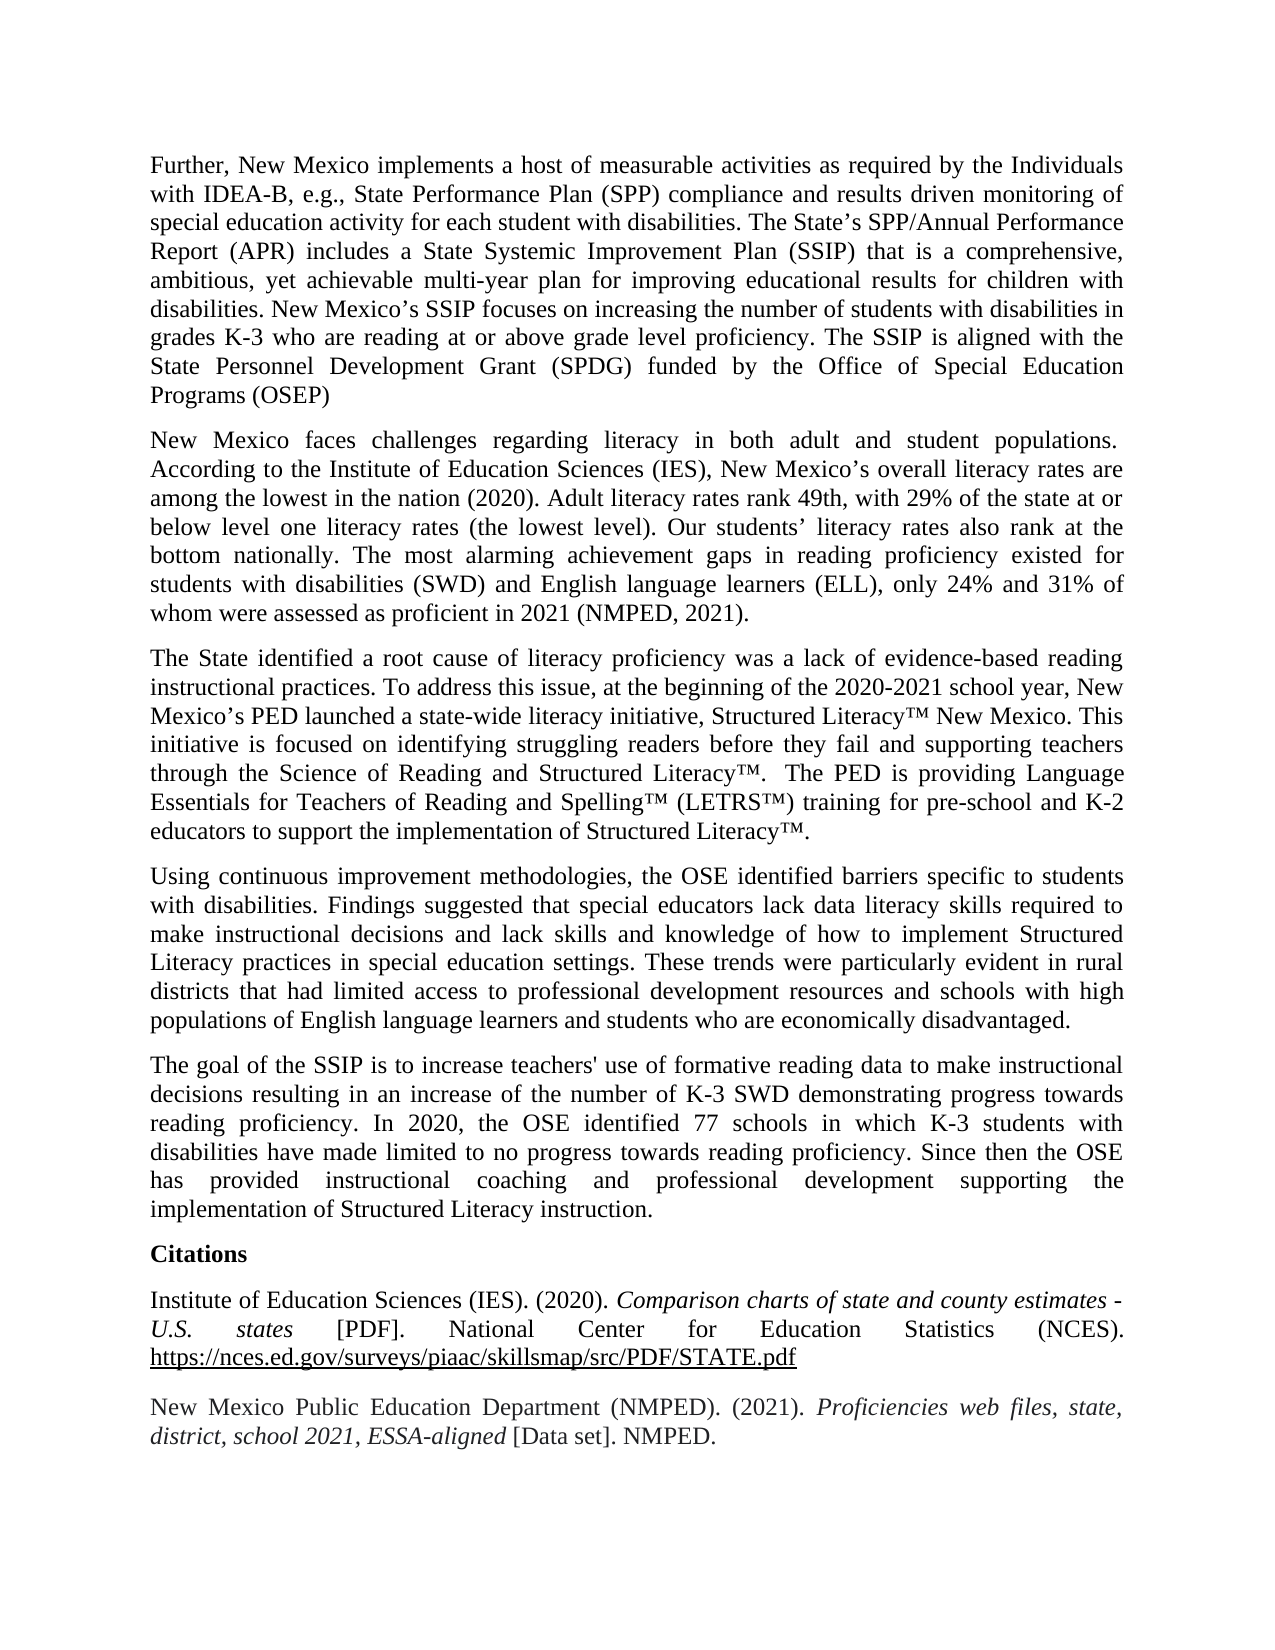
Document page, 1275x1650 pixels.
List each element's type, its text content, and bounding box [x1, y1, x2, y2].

text The goal of the SSIP is to increase teachers' use of formative reading data to make instructional decisions resulting in an increase of the number of K-3 SWD demonstrating progress towards reading proficiency. In 2020, the OSE identified 77 schools in which K-3 students with disabilities have made limited to no progress towards reading proficiency. Since then the OSE has provided instructional coaching and professional development supporting the implementation of Structured Literacy instruction. [150, 1050, 1125, 1223]
text New Mexico Public Education Department (NMPED). (2021). Proficiencies web files, state, district, school 2021, ESSA-aligned [Data set]. NMPED. [150, 1392, 1125, 1449]
text Using continuous improvement methodologies, the OSE identified barriers specific to students with disabilities. Findings suggested that special educators lack data literacy skills required to make instructional decisions and lack skills and knowledge of how to implement Structured Literacy practices in special education settings. These trends were particularly evident in rural districts that had limited access to professional development resources and schools with high populations of English language learners and students who are economically disadvantaged. [150, 861, 1125, 1034]
text The State identified a root cause of literacy proficiency was a lack of evidence-based reading instructional practices. To address this issue, at the beginning of the 2020-2021 school year, New Mexico’s PED launched a state-wide literacy initiative, Structured Literacy™ New Mexico. This initiative is focused on identifying struggling readers before they fail and supporting teachers through the Science of Reading and Structured Literacy™. The PED is providing Language Essentials for Teachers of Reading and Spelling™ (LETRS™) training for pre-school and K-2 educators to support the implementation of Structured Literacy™. [150, 643, 1125, 844]
text Citations [150, 1239, 1125, 1268]
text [150, 150, 1125, 409]
text New Mexico faces challenges regarding literacy in both adult and student populations. According to the Institute of Education Sciences (IES), New Mexico’s overall literacy rates are among the lowest in the nation (2020). Adult literacy rates rank 49th, with 29% of the state at or below level one literacy rates (the lowest level). Our students’ literacy rates also rank at the bottom nationally. The most alarming achievement gaps in reading proficiency existed for students with disabilities (SWD) and English language learners (ELL), only 24% and 31% of whom were assessed as proficient in 2021 (NMPED, 2021). [150, 425, 1125, 627]
text Institute of Education Sciences (IES). (2020). Comparison charts of state and county estimates - U.S. states [PDF]. National Center for Education Statistics (NCES). https://nces.ed.gov/surveys/piaac/skillsmap/src/PDF/STATE.pdf [150, 1285, 1125, 1371]
